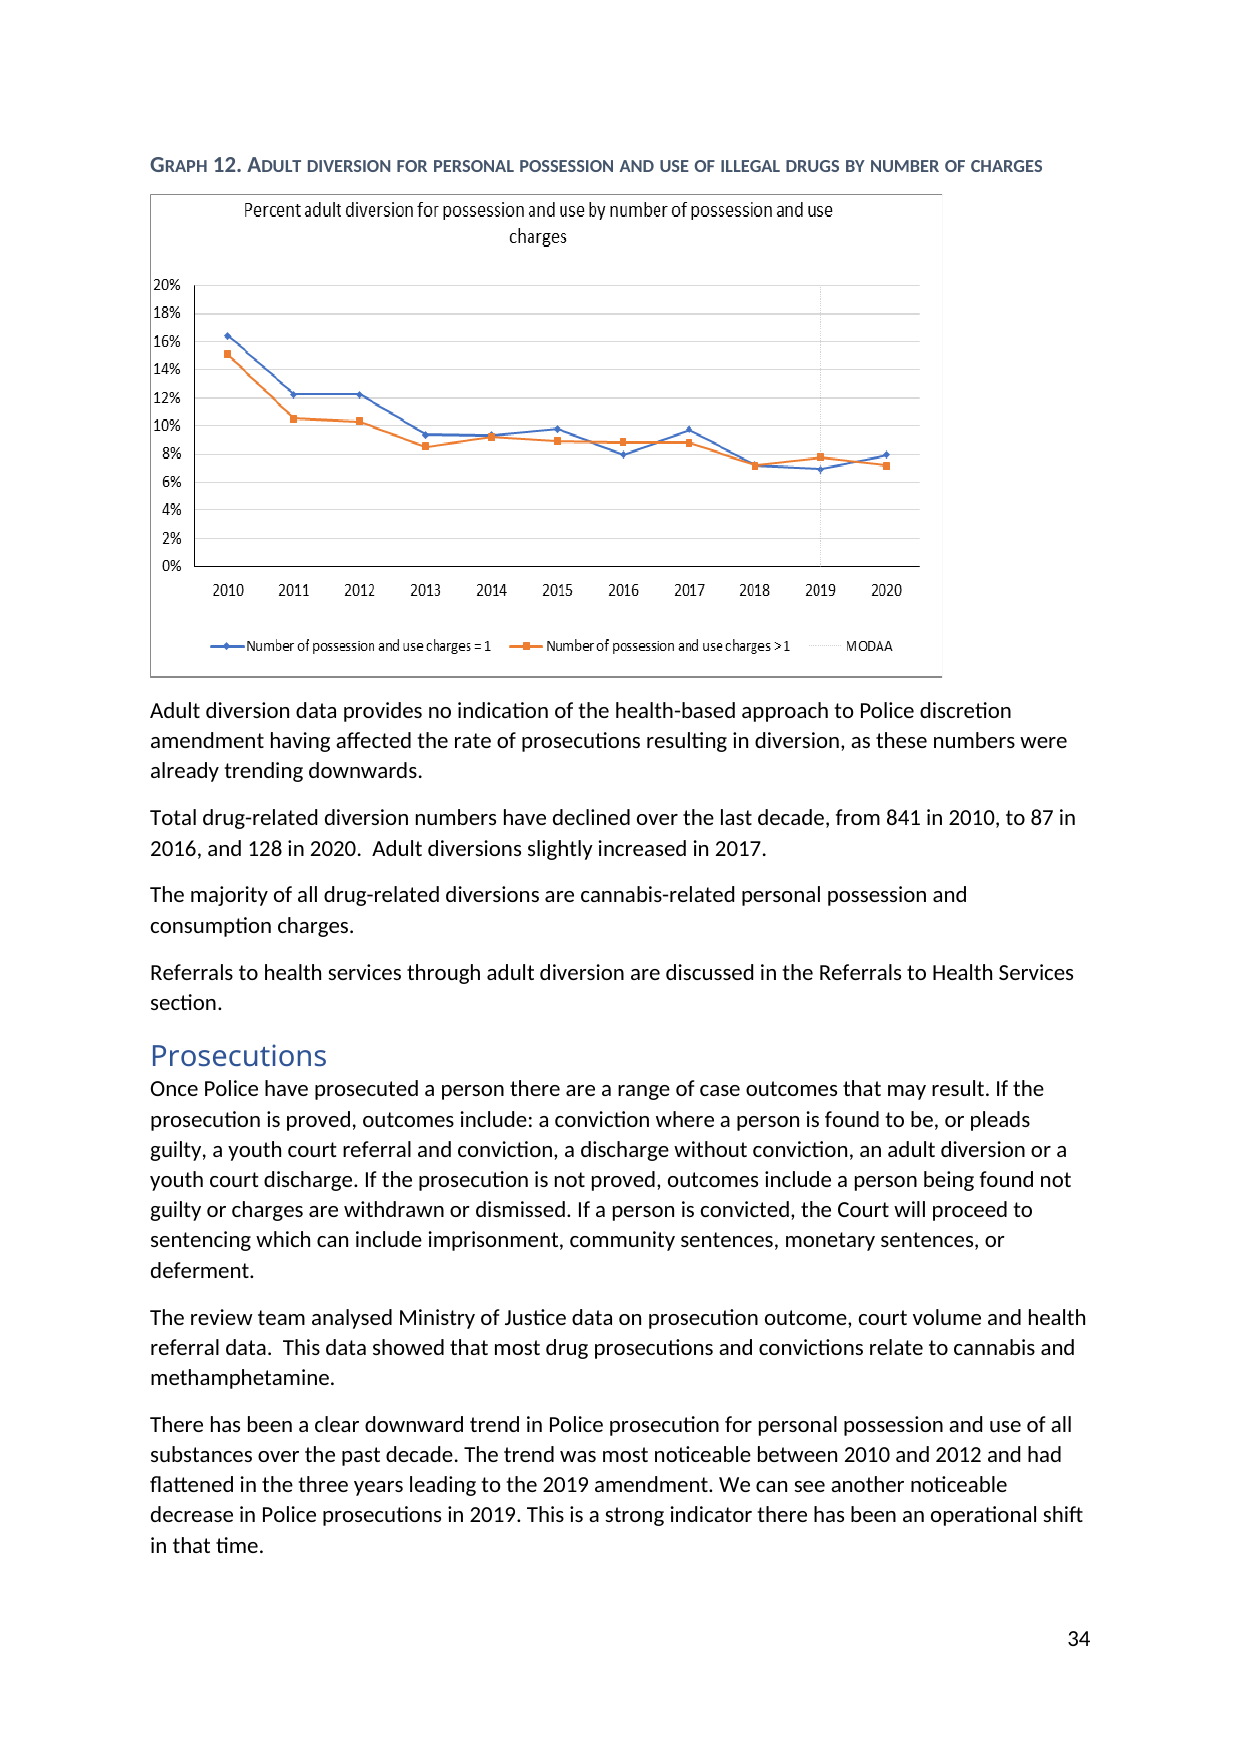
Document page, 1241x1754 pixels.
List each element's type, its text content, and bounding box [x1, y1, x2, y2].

text The majority of all drug-related diversions are cannabis-related personal possession and consumption charges. [150, 881, 1090, 939]
text The review team analysed Ministry of Justice data on prosecution outcome, court volume and health referral data. This data showed that most drug prosecutions and convictions relate to cannabis and methamphetamine. [150, 1303, 1090, 1391]
picture [150, 194, 943, 678]
text Total drug-related diversion numbers have declined over the last decade, from 841 in 2010, to 87 in 2016, and 128 in 2020. Adult diversions slightly increased in 2017. [150, 803, 1090, 862]
text Adult diversion data provides no indication of the health-based approach to Police discretion amendment having affected the rate of prosecutions resulting in diversion, as these numbers were already trending downwards. [150, 696, 1090, 785]
subtitle Prosecutions [150, 1035, 1090, 1074]
text Referrals to health services through adult diversion are discussed in the Referrals to Health Services section. [150, 958, 1090, 1016]
text Once Police have prosecuted a person there are a range of case outcomes that may result. If the prosecution is proved, outcomes include: a conviction where a person is found to be, or pleads guilty, a youth court referral and conviction, a discharge without conviction, an adult diversion or a youth court discharge. If the prosecution is not proved, outcomes include a person being found not guilty or charges are withdrawn or dismissed. If a person is convicted, the Court will proceed to sentencing which can include imprisonment, community sentences, monetary sentences, or deferment. [150, 1074, 1090, 1284]
text There has been a clear downward trend in Police prosecution for personal possession and use of all substances over the past decade. The trend was most noticeable between 2010 and 2012 and had flattened in the three years leading to the 2019 amendment. We can see another noticeable decrease in Police prosecutions in 2019. This is a strong indicator there has been an operational shift in that time. [150, 1410, 1090, 1559]
